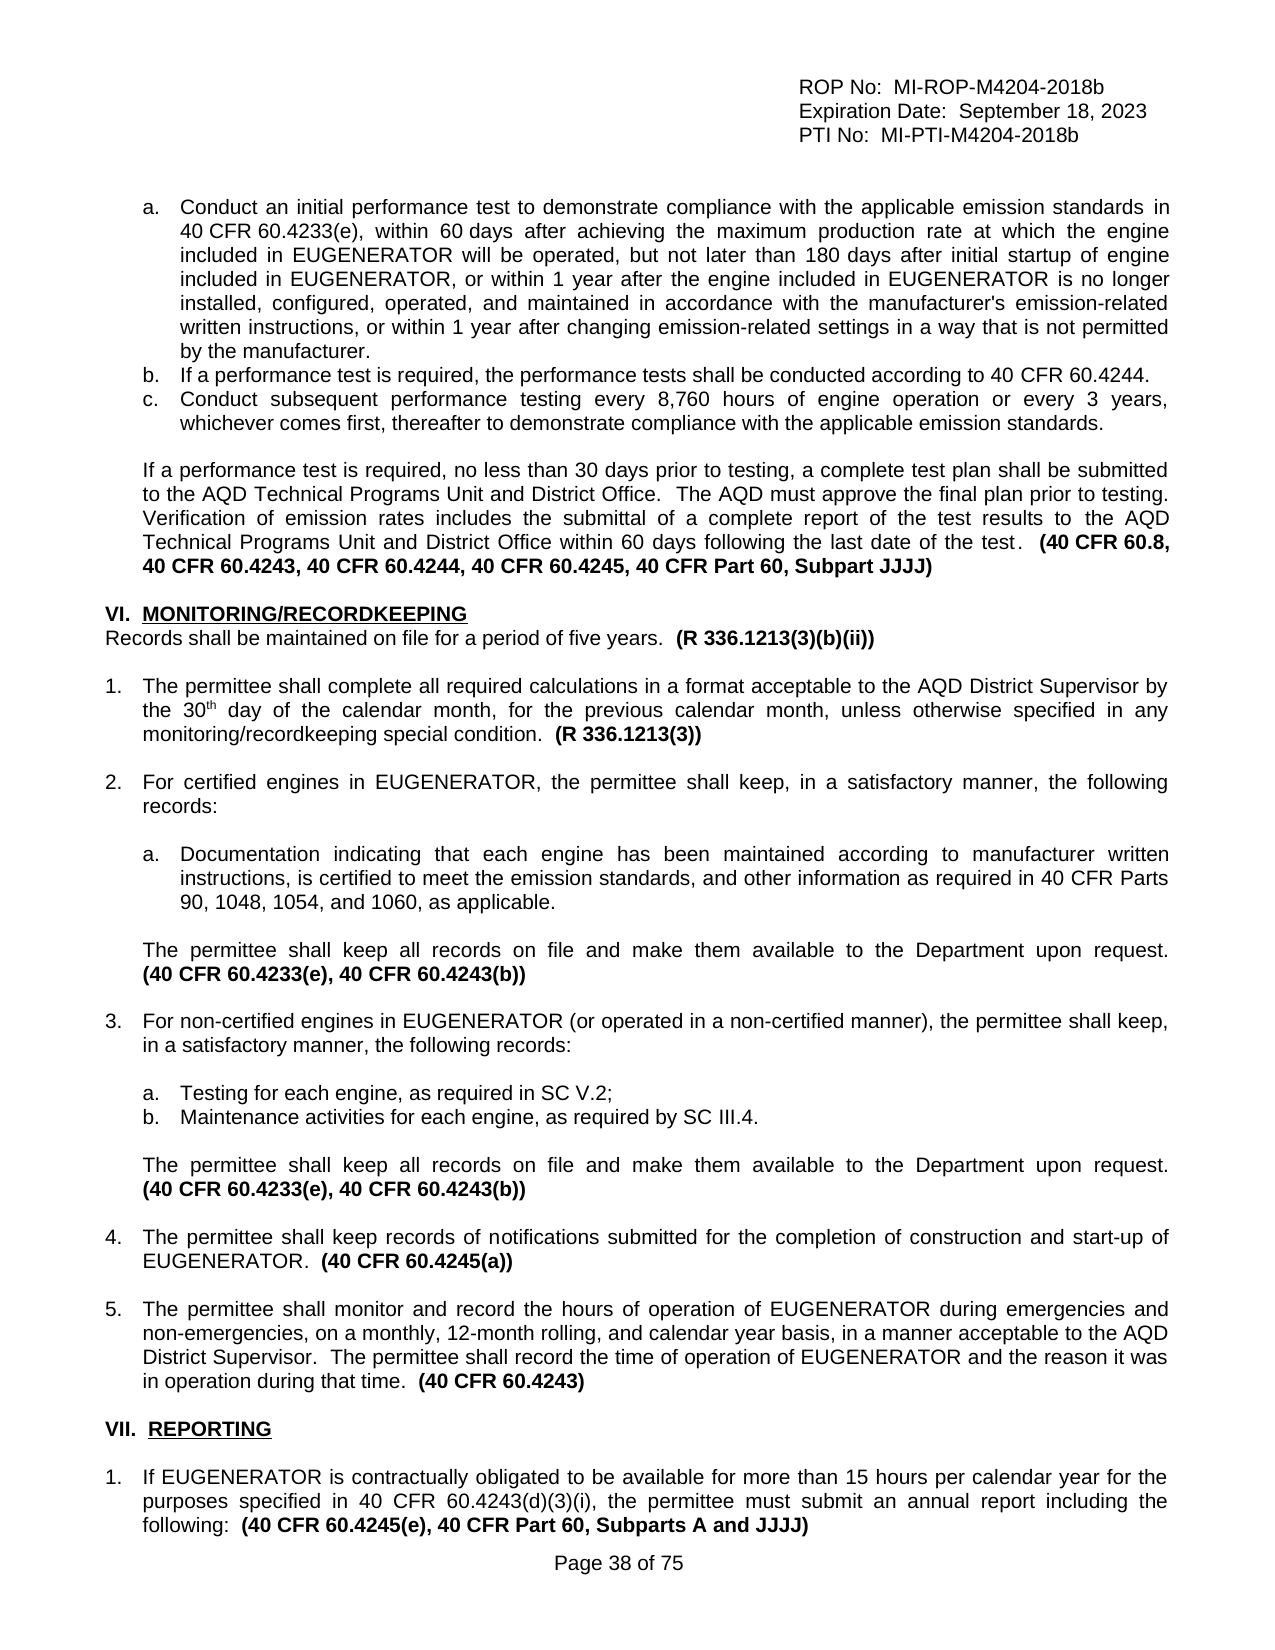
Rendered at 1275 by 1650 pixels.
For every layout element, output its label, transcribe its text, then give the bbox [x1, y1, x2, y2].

text 1. The permittee shall complete all required calculations in a format acceptable to the AQD District Supervisor by the 30th day of the calendar month, for the previous calendar month, unless otherwise specified in any monitoring/recordkeeping special condition. (R 336.1213(3)) [105, 674, 1170, 746]
list Conduct subsequent performance testing every 8,760 hours of engine operation or every 3 years, whichever comes first, thereafter to demonstrate compliance with the applicable emission standards. [142, 386, 1170, 434]
text Records shall be maintained on file for a period of five years. (R 336.1213(3)(b)(ii)) [105, 626, 1170, 650]
text 2. For certified engines in EUGENERATOR, the permittee shall keep, in a satisfactory manner, the following records: [105, 770, 1170, 818]
list Testing for each engine, as required in SC V.2; [142, 1081, 1170, 1105]
text 3. For non-certified engines in EUGENERATOR (or operated in a non-certified manner), the permittee shall keep, in a satisfactory manner, the following records: [105, 1009, 1170, 1057]
text If a performance test is required, no less than 30 days prior to testing, a complete test plan shall be submitted to the AQD Technical Programs Unit and District Office. The AQD must approve the final plan prior to testing. Verification of emission rates includes the submittal of a complete report of the test results to the AQD Technical Programs Unit and District Office within 60 days following the last date of the test. (40 CFR 60.8, 40 CFR 60.4243, 40 CFR 60.4244, 40 CFR 60.4245, 40 CFR Part 60, Subpart JJJJ) [142, 458, 1170, 578]
list Conduct an initial performance test to demonstrate compliance with the applicable emission standards in 40 CFR 60.4233(e), within 60 days after achieving the maximum production rate at which the engine included in EUGENERATOR will be operated, but not later than 180 days after initial startup of engine included in EUGENERATOR, or within 1 year after the engine included in EUGENERATOR is no longer installed, configured, operated, and maintained in accordance with the manufacturer's emission-related written instructions, or within 1 year after changing emission-related settings in a way that is not permitted by the manufacturer. [142, 195, 1170, 362]
list Maintenance activities for each engine, as required by SC III.4. [142, 1105, 1170, 1129]
text 5. The permittee shall monitor and record the hours of operation of EUGENERATOR during emergencies and non-emergencies, on a monthly, 12-month rolling, and calendar year basis, in a manner acceptable to the AQD District Supervisor. The permittee shall record the time of operation of EUGENERATOR and the reason it was in operation during that time. (40 60.4243) [105, 1297, 1170, 1393]
text 1. If EUGENERATOR is contractually obligated to be available for more than 15 hours per calendar year for the purposes specified in 40 CFR 60.4243(d)(3)(i), the permittee must submit an annual report including the following: (40 CFR 60.4245(e), 40 CFR Part 60, Subparts A and JJJJ) [105, 1464, 1170, 1536]
text 4. The permittee shall keep records of notifications submitted for the completion of construction and start-up of EUGENERATOR. (40 CFR 60.4245(a)) [105, 1225, 1170, 1273]
text VI. MONITORING/RECORDKEEPING [105, 602, 1170, 626]
list If a performance test is required, the performance tests shall be conducted according to 40 CFR 60.4244. [142, 362, 1170, 386]
text The permittee shall keep all records on file and make them available to the Department upon request. (40 CFR 60.4233(e), 40 CFR 60.4243(b)) [142, 937, 1170, 985]
list Documentation indicating that each engine has been maintained according to manufacturer written instructions, is certified to meet the emission standards, and other information as required in 40 CFR Parts 90, 1048, 1054, and 1060, as applicable. [142, 842, 1170, 913]
text The permittee shall keep all records on file and make them available to the Department upon request. (40 CFR 60.4233(e), 40 CFR 60.4243(b)) [142, 1153, 1170, 1201]
text VII. REPORTING [105, 1417, 1170, 1441]
